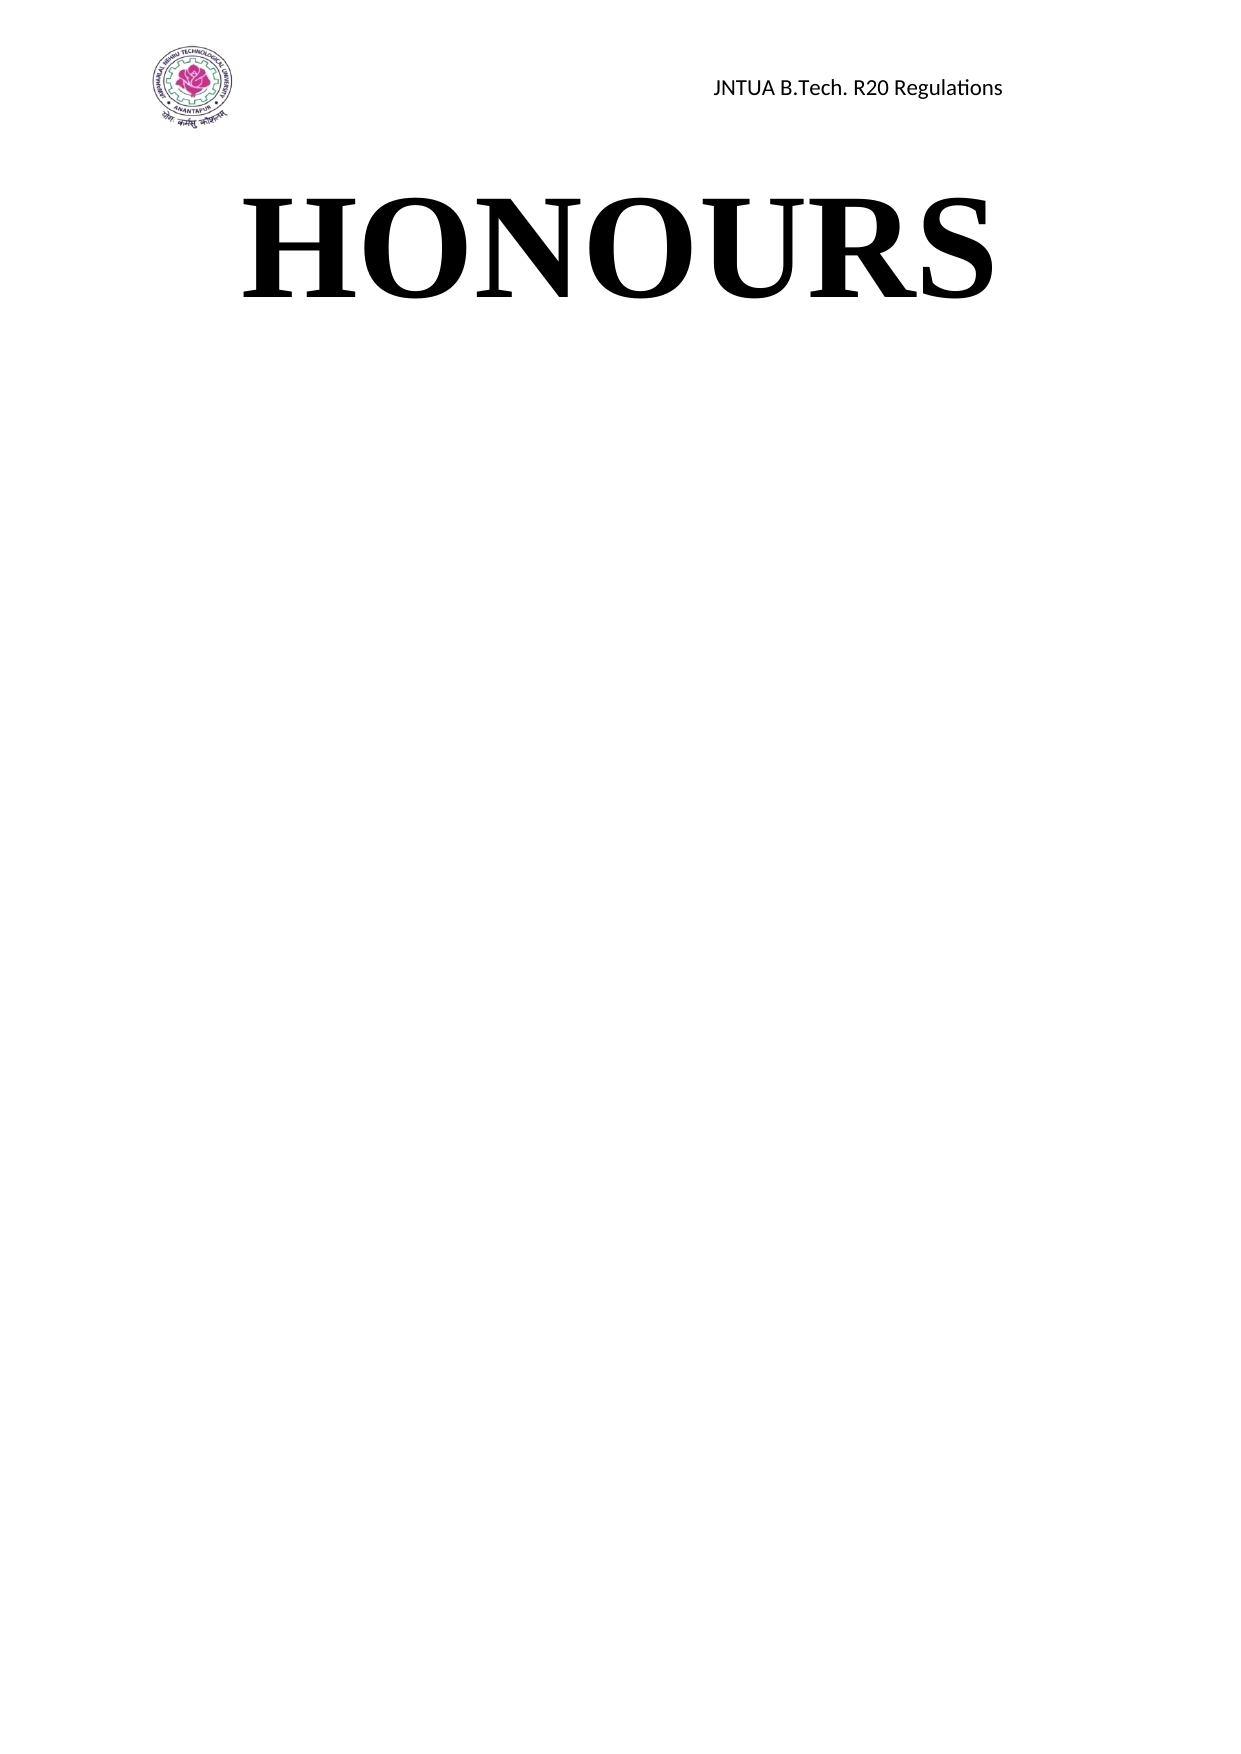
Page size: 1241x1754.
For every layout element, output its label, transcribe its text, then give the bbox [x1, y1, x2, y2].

text HONOURS [150, 158, 1090, 330]
picture [151, 45, 233, 129]
